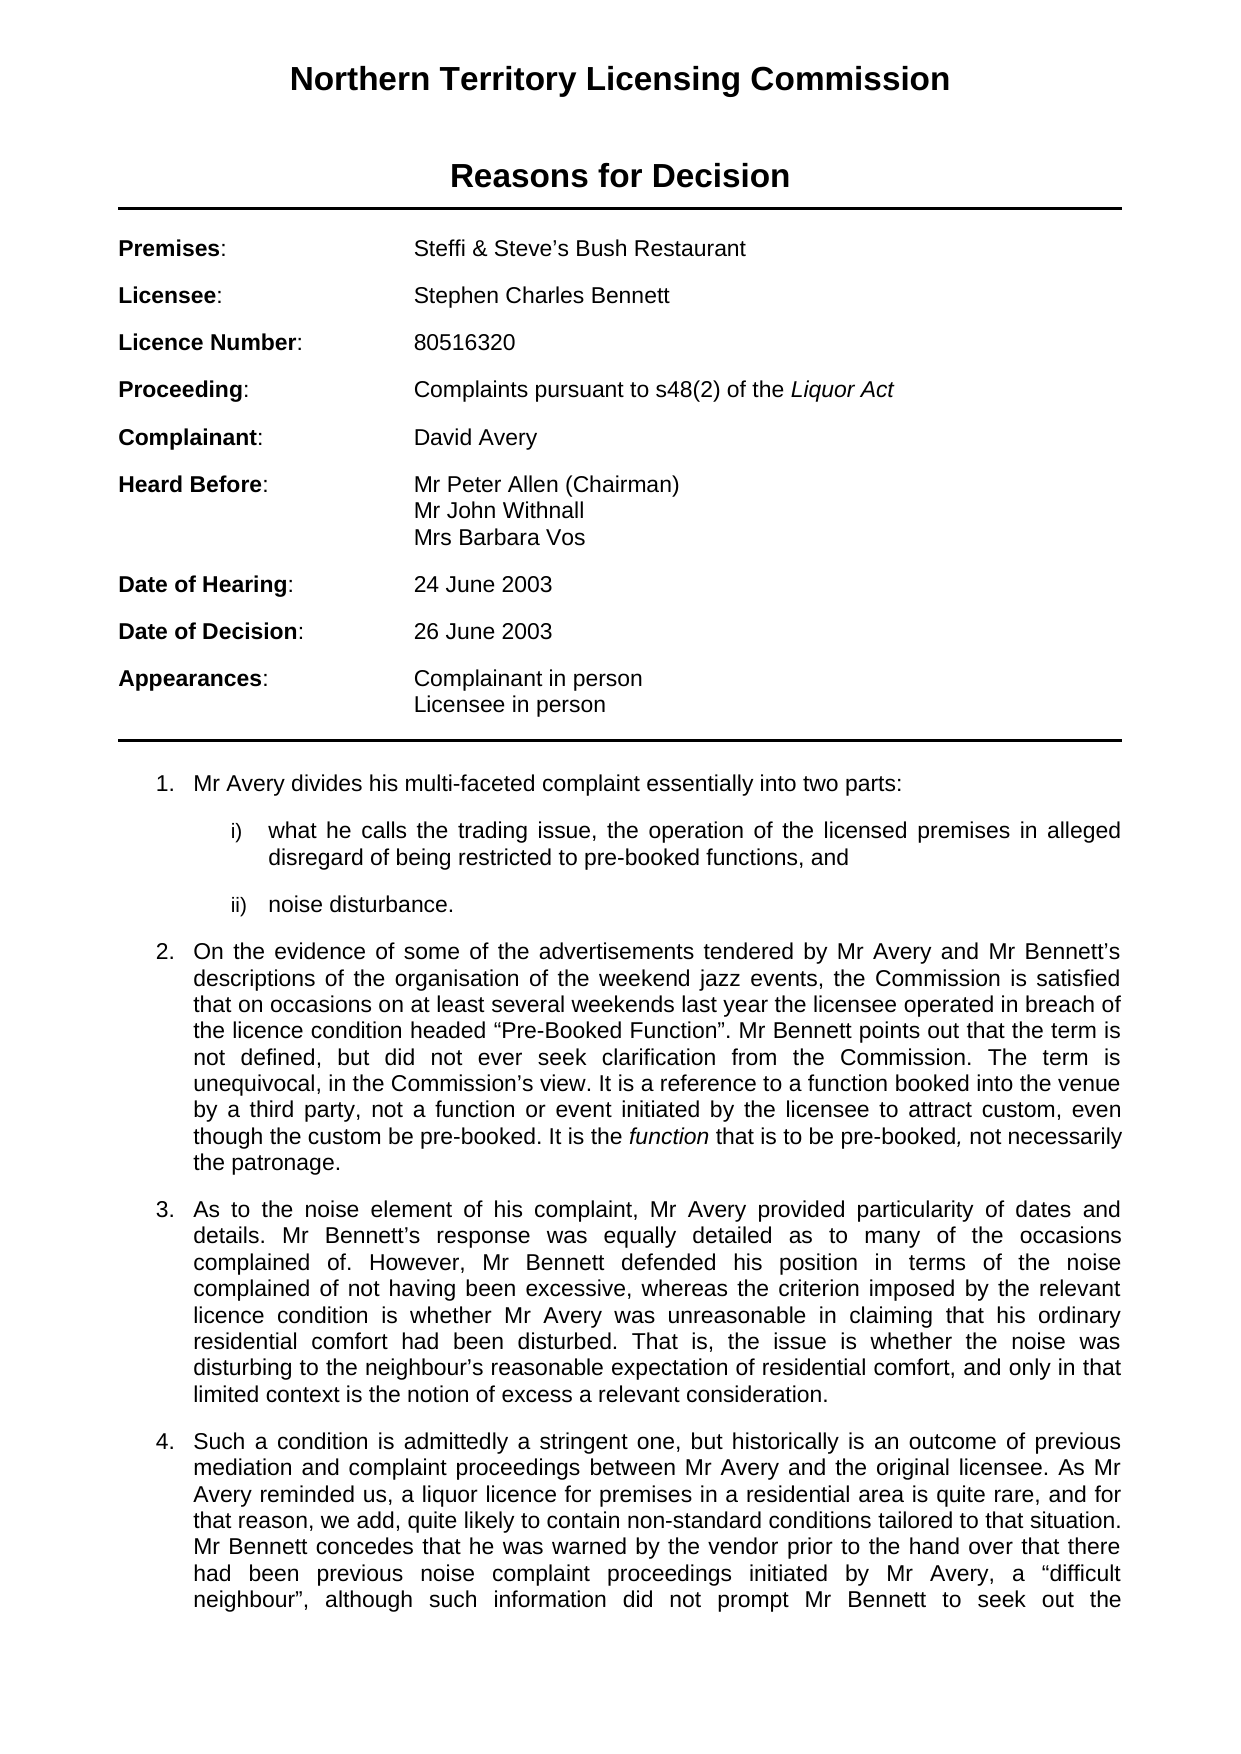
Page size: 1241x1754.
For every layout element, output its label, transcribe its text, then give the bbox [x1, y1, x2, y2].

list noise disturbance. [231, 891, 1122, 917]
text Premises: Steffi & Steve’s Bush Restaurant [118, 235, 1122, 261]
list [156, 1428, 1122, 1612]
text Date of Hearing: 24 June 2003 [118, 571, 1122, 597]
list On the evidence of some of the advertisements tendered by Mr Avery and Mr Bennett’s descriptions of the organisation of the weekend jazz events, the Commission is satisfied that on occasions on at least several weekends last year the licensee operated in breach of the licence condition headed “Pre-Booked Function”. Mr Bennett points out that the term is not defined, but did not ever seek clarification from the Commission. The term is unequivocal, in the Commission’s view. It is a reference to a function booked into the venue by a third party, not a function or event initiated by the licensee to attract custom, even though the custom be pre-booked. It is the function that is to be pre-booked, not necessarily the patronage. [156, 938, 1122, 1175]
list As to the noise element of his complaint, Mr Avery provided particularity of dates and details. Mr Bennett’s response was equally detailed as to many of the occasions complained of. However, Mr Bennett defended his position in terms of the noise complained of not having been excessive, whereas the criterion imposed by the relevant licence condition is whether Mr Avery was unreasonable in claiming that his ordinary residential comfort had been disturbed. That is, the issue is whether the noise was disturbing to the neighbour’s reasonable expectation of residential comfort, and only in that limited context is the notion of excess a relevant consideration. [156, 1196, 1122, 1407]
list what he calls the trading issue, the operation of the licensed premises in alleged disregard of being restricted to pre-booked functions, and [231, 817, 1122, 870]
text Complainant: David Avery [118, 424, 1122, 450]
list Mr Avery divides his multi-faceted complaint essentially into two parts: [156, 770, 1122, 797]
text Proceeding: Complaints pursuant to s48(2) of the Liquor Act [118, 376, 1122, 403]
text Date of Decision: 26 June 2003 [118, 618, 1122, 644]
text Heard Before: Mr Peter Allen (Chairman) Mr John Withnall Mrs Barbara Vos [118, 471, 1122, 550]
text Licensee: Stephen Charles Bennett [118, 282, 1122, 308]
text Licence Number: 80516320 [118, 329, 1122, 356]
subtitle Reasons for Decision [118, 156, 1122, 207]
text Appearances: Complainant in person Licensee in person [118, 665, 1122, 718]
